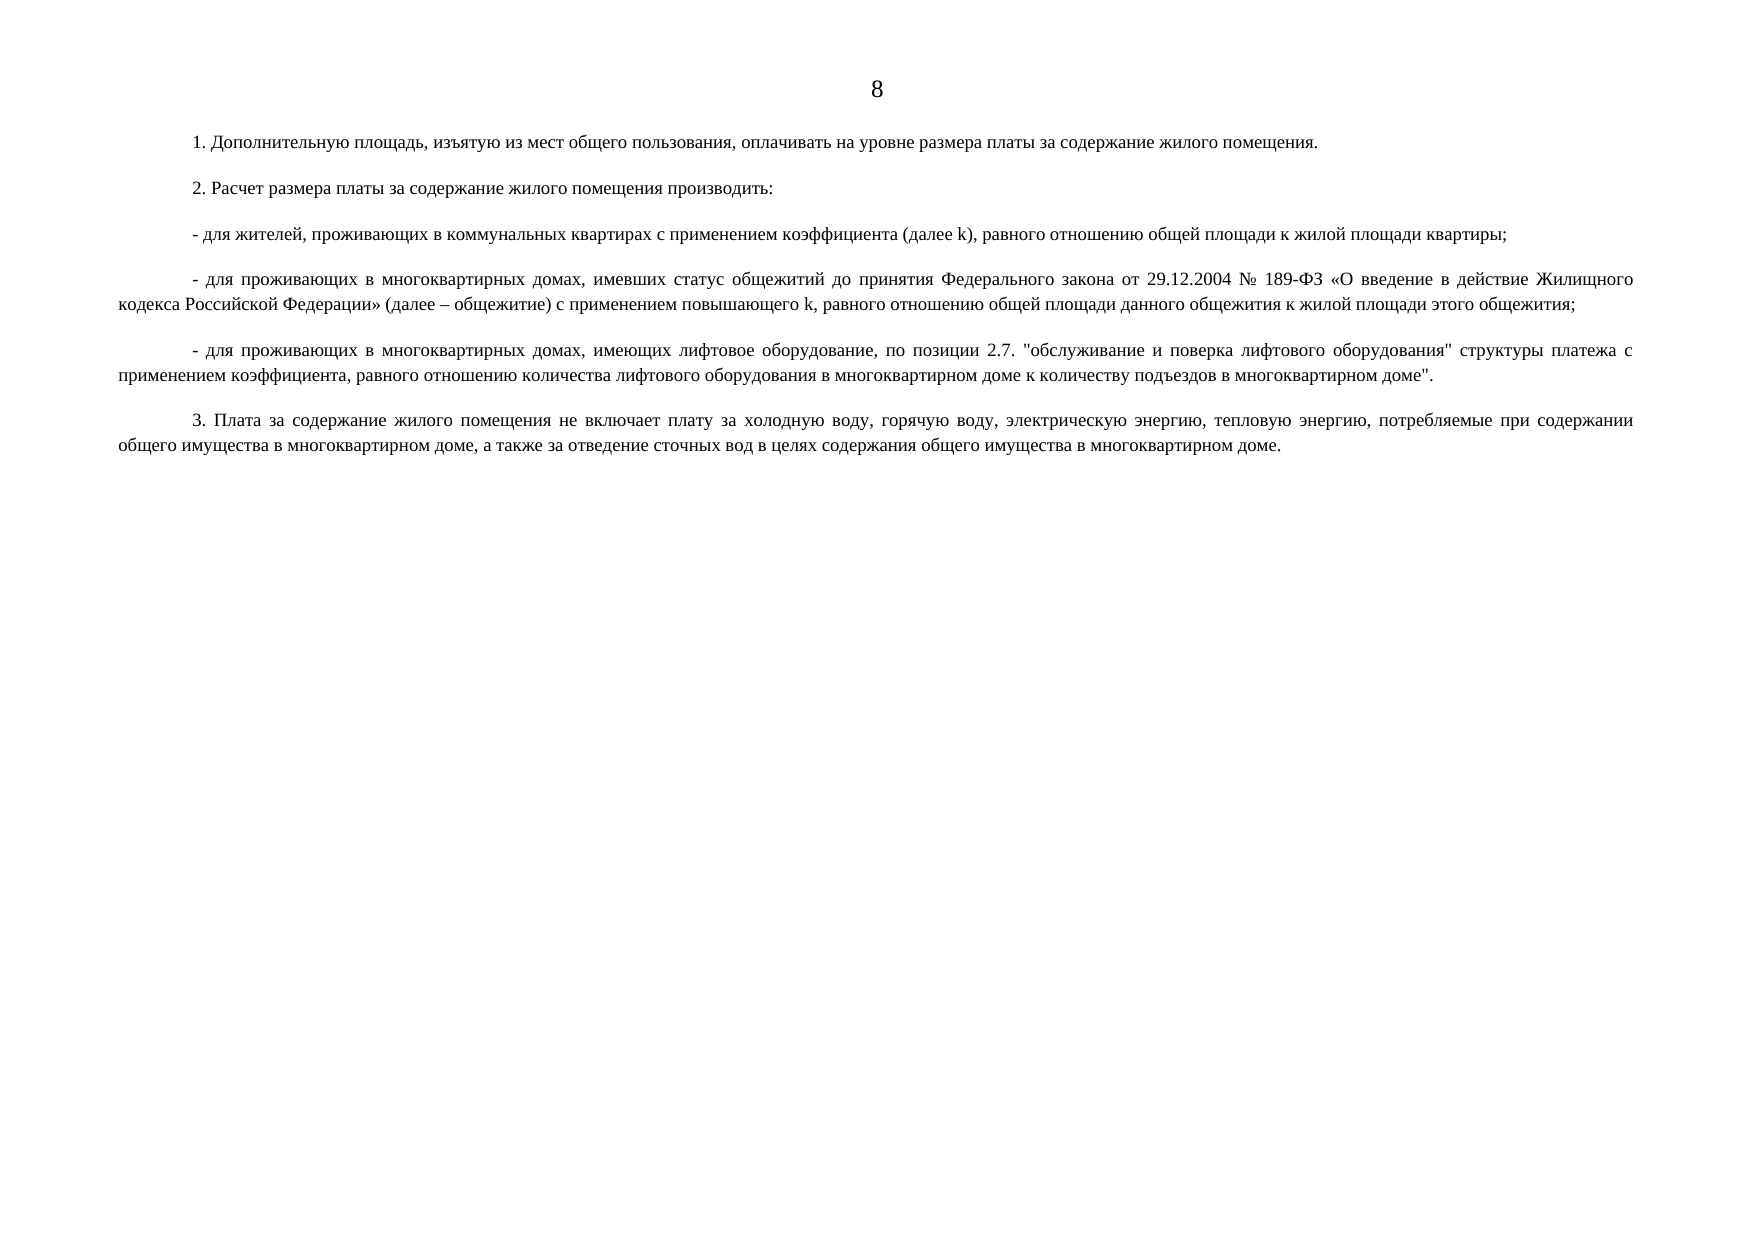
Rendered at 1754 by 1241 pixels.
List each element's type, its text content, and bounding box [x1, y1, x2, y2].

text 1. Дополнительную площадь, изъятую из мест общего пользования, оплачивать на уровне размера платы за содержание жилого помещения. [118, 131, 1636, 153]
text 2. Расчет размера платы за содержание жилого помещения производить: [118, 177, 1636, 198]
text - для проживающих в многоквартирных домах, имеющих лифтовое оборудование, по позиции 2.7. "обслуживание и поверка лифтового оборудования" структуры платежа с применением коэффициента, равного отношению количества лифтового оборудования в многоквартирном доме к количеству подъездов в многоквартирном доме". [118, 339, 1636, 385]
text - для жителей, проживающих в коммунальных квартирах с применением коэффициента (далее k), равного отношению общей площади к жилой площади квартиры; [118, 223, 1636, 244]
text - для проживающих в многоквартирных домах, имевших статус общежитий до принятия Федерального закона от 29.12.2004 № 189-ФЗ «О введение в действие Жилищного кодекса Российской Федерации» (далее – общежитие) с применением повышающего k, равного отношению общей площади данного общежития к жилой площади этого общежития; [118, 268, 1636, 314]
text 3. Плата за содержание жилого помещения не включает плату за холодную воду, горячую воду, электрическую энергию, тепловую энергию, потребляемые при содержании общего имущества в многоквартирном доме, а также за отведение сточных вод в целях содержания общего имущества в многоквартирном доме. [118, 409, 1636, 455]
